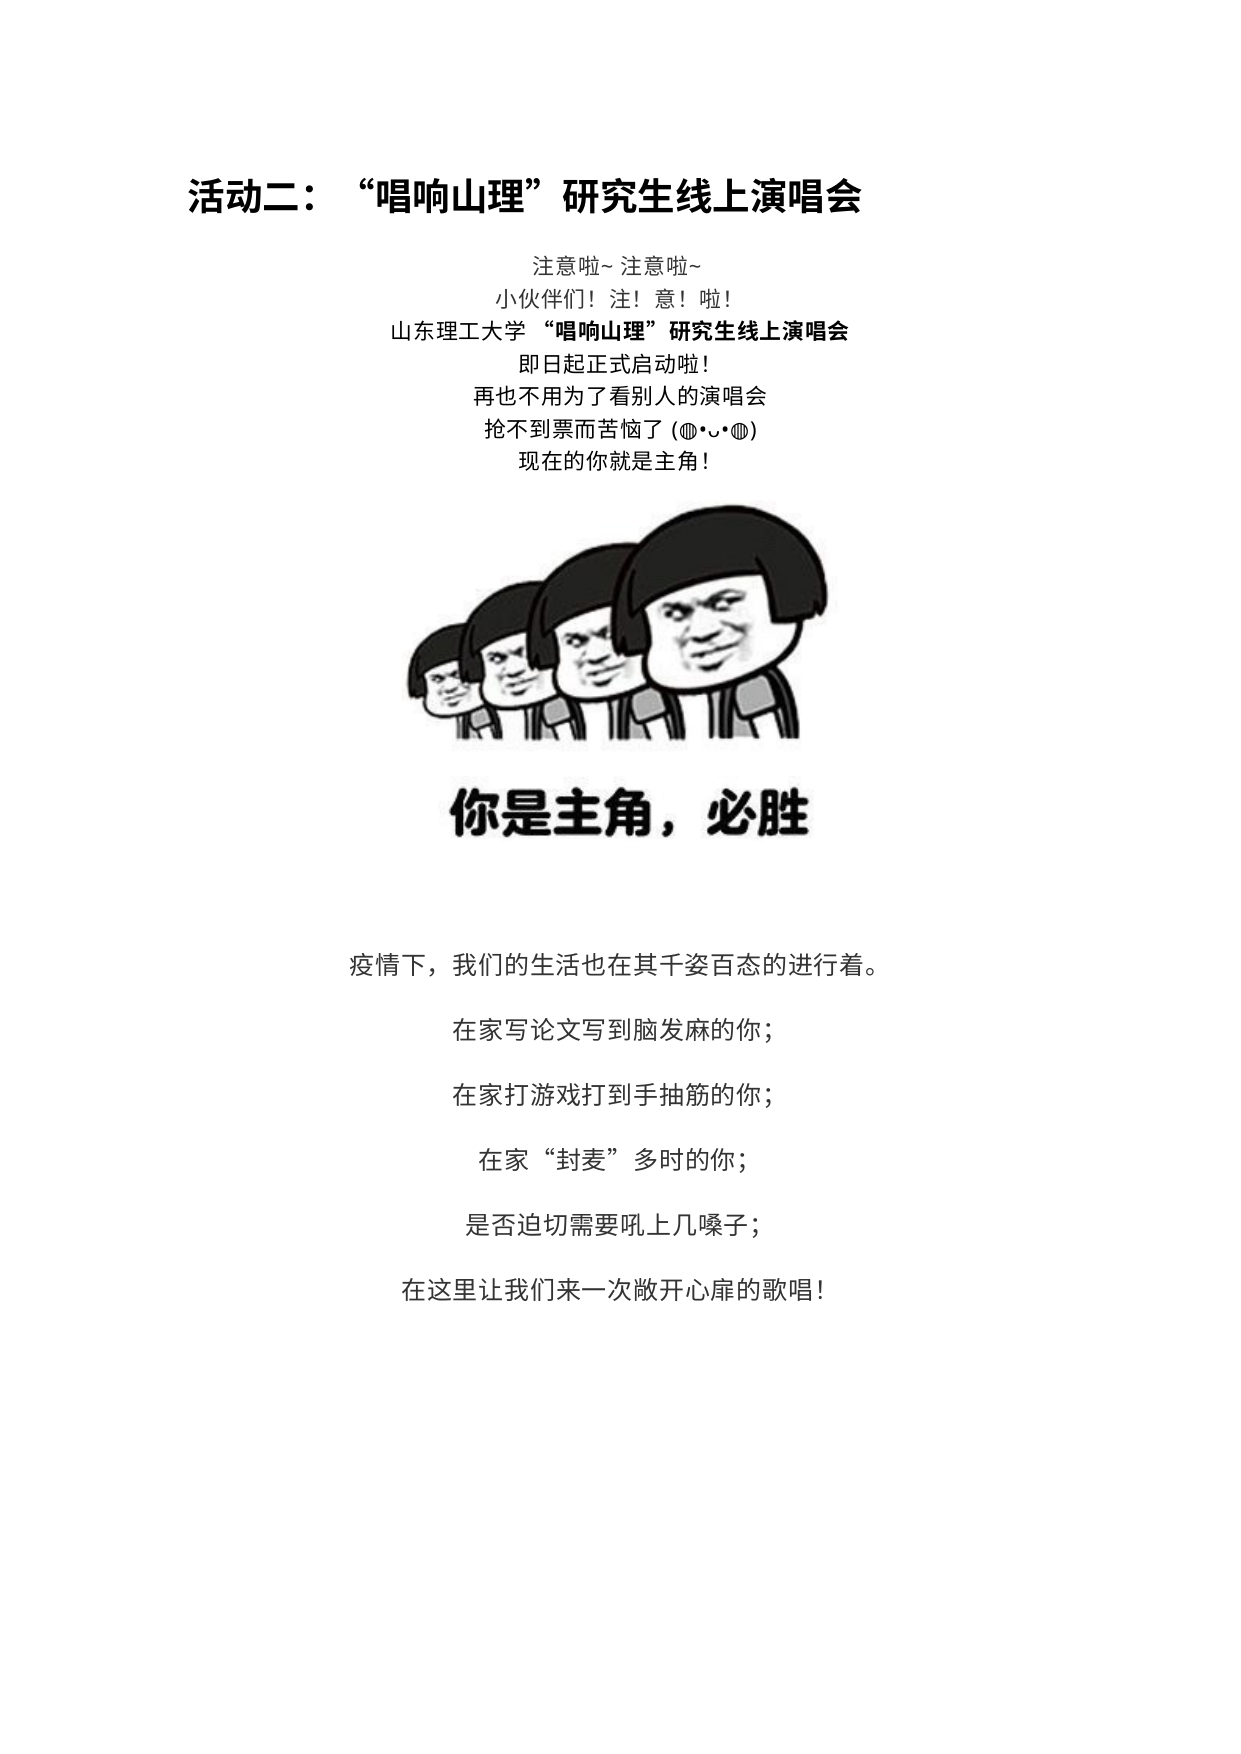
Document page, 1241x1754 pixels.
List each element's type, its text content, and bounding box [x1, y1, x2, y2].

text 山东理工大学 “唱响山理”研究生线上演唱会 [187, 314, 1053, 346]
text 在家写论文写到脑发麻的你； [187, 996, 1053, 1061]
text 小伙伴们！注！意！啦！ [187, 281, 1053, 314]
picture [401, 476, 839, 914]
text 注意啦~ 注意啦~ [187, 249, 1053, 281]
text 在家“封麦”多时的你； [187, 1126, 1053, 1191]
text 现在的你就是主角！ [187, 444, 1053, 476]
text 即日起正式启动啦！ [187, 346, 1053, 379]
text 在家打游戏打到手抽筋的你； [187, 1061, 1053, 1126]
subtitle 活动二：“唱响山理”研究生线上演唱会 [187, 162, 1053, 227]
text 疫情下，我们的生活也在其千姿百态的进行着。 [187, 931, 1053, 996]
text 抢不到票而苦恼了 (◍•ᴗ•◍) [187, 411, 1053, 444]
text 是否迫切需要吼上几嗓子； [187, 1191, 1053, 1256]
text 在这里让我们来一次敞开心扉的歌唱！ [187, 1256, 1053, 1321]
text 再也不用为了看别人的演唱会 [187, 379, 1053, 411]
